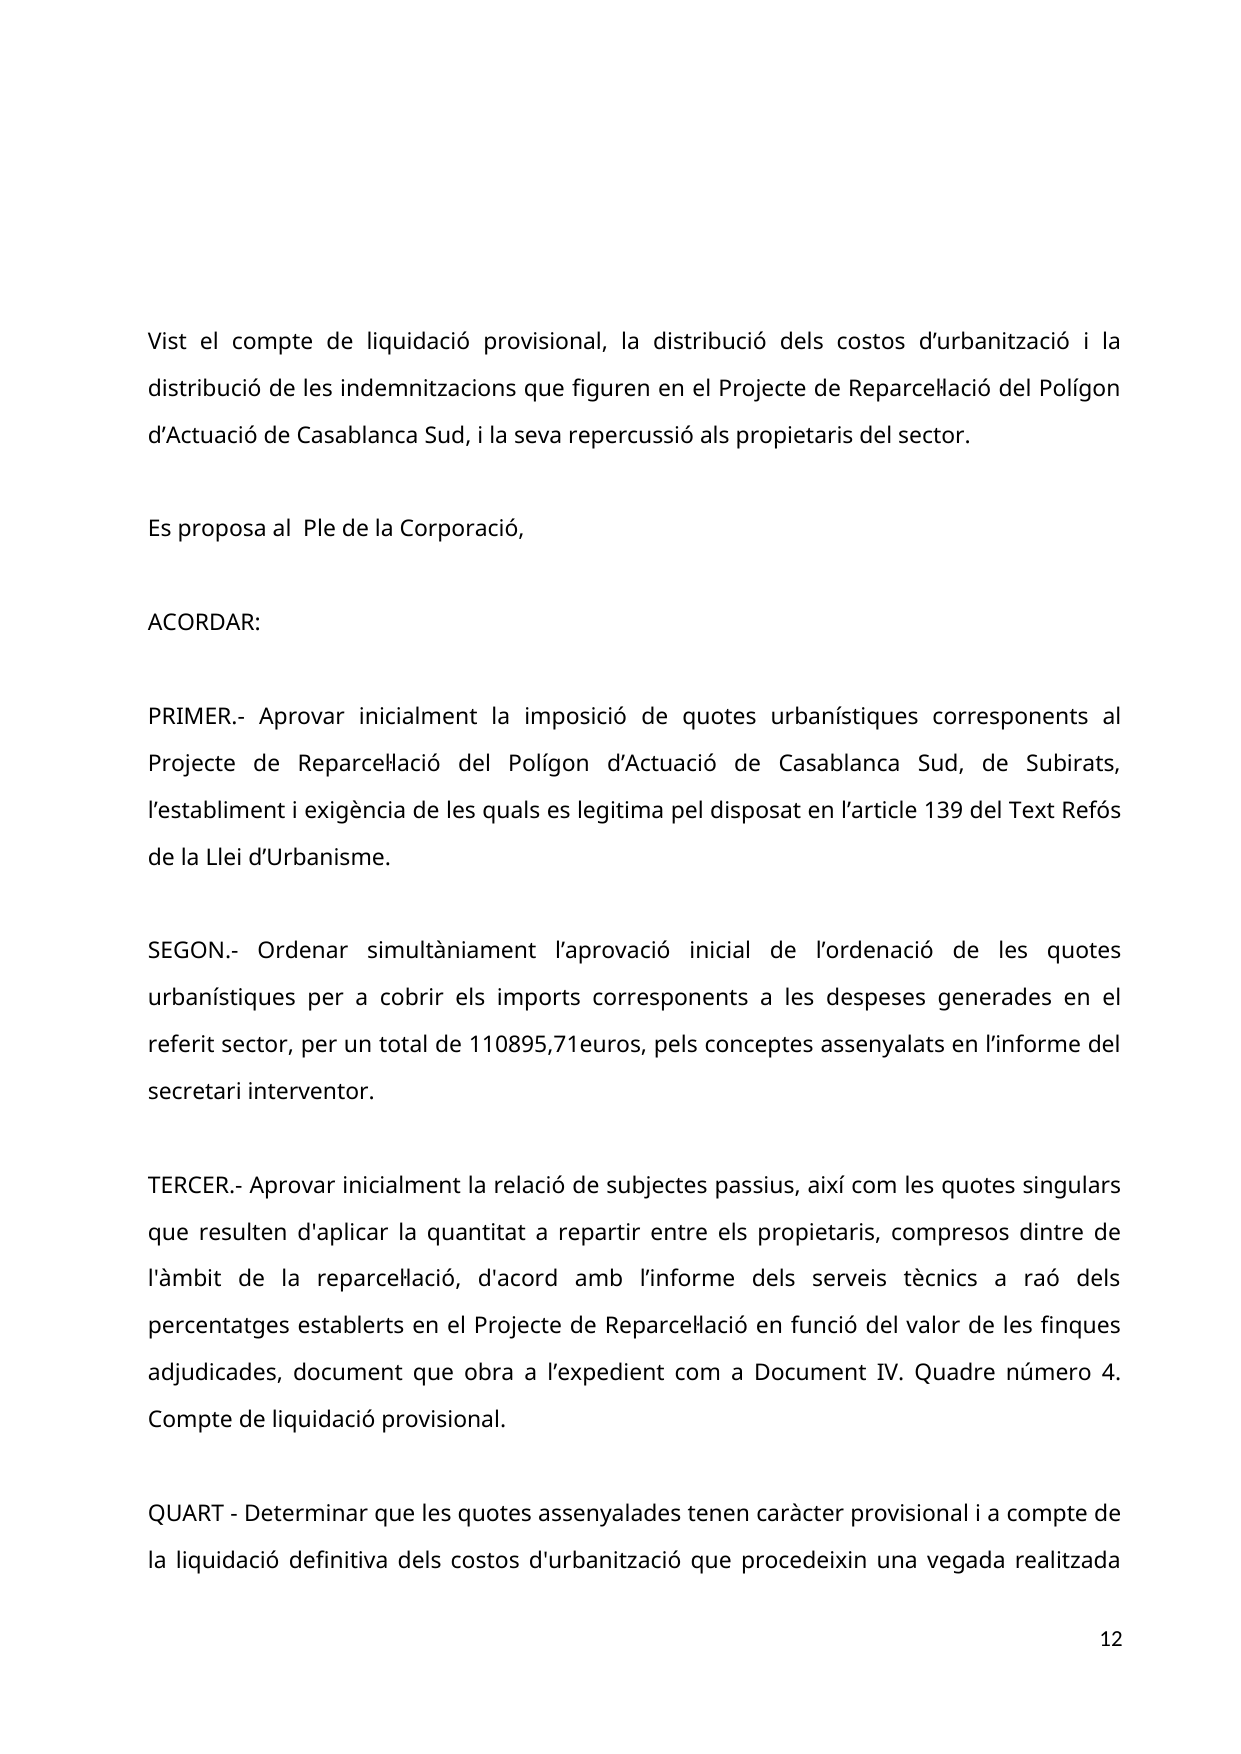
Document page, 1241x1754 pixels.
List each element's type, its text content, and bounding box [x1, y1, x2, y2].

text ACORDAR: [148, 606, 1122, 637]
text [148, 1450, 1122, 1575]
text Vist el compte de liquidació provisional, la distribució dels costos d’urbanització i la distribució de les indemnitzacions que figuren en el Projecte de Reparcel·lació del Polígon d’Actuació de Casablanca Sud, i la seva repercussió als propietaris del sector. [148, 325, 1122, 450]
text TERCER.- Aprovar inicialment la relació de subjectes passius, així com les quotes singulars que resulten d'aplicar la quantitat a repartir entre els propietaris, compresos dintre de l'àmbit de la reparcel·lació, d'acord amb l’informe dels serveis tècnics a raó dels percentatges establerts en el Projecte de Reparcel·lació en funció del valor de les finques adjudicades, document que obra a l’expedient com a Document IV. Quadre número 4. Compte de liquidació provisional. [148, 1169, 1122, 1434]
text Es proposa al Ple de la Corporació, [148, 512, 1122, 544]
text SEGON.- Ordenar simultàniament l’aprovació inicial de l’ordenació de les quotes urbanístiques per a cobrir els imports corresponents a les despeses generades en el referit sector, per un total de 110895,71euros, pels conceptes assenyalats en l’informe del secretari interventor. [148, 887, 1122, 1106]
text PRIMER.- Aprovar inicialment la imposició de quotes urbanístiques corresponents al Projecte de Reparcel·lació del Polígon d’Actuació de Casablanca Sud, de Subirats, l’establiment i exigència de les quals es legitima pel disposat en l’article 139 del Text Refós de la Llei d’Urbanisme. [148, 653, 1122, 872]
